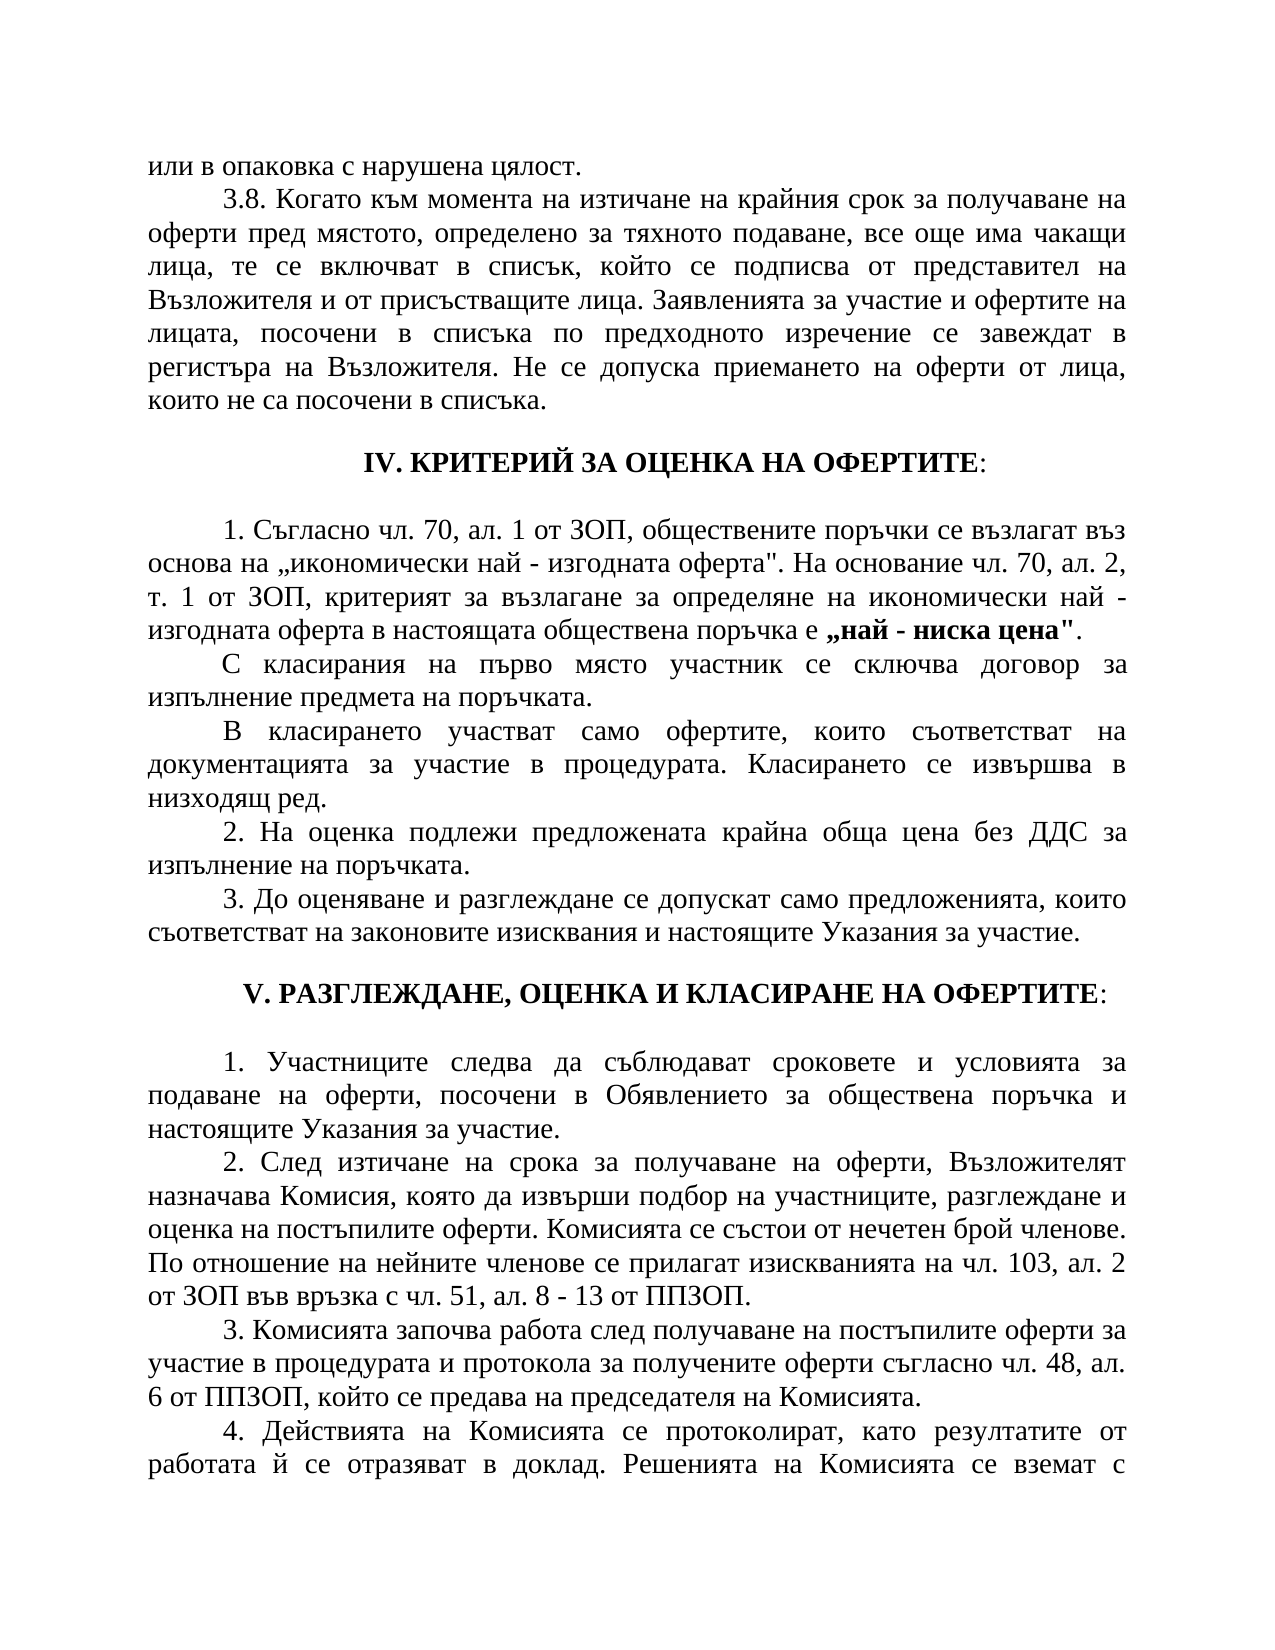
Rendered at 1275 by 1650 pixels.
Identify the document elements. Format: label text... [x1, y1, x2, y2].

text 2. На оценка подлежи предложената крайна обща цена без ДДС за изпълнение на поръчката. [148, 814, 1127, 881]
text 3.8. Когато към момента на изтичане на крайния срок за получаване на оферти пред мястото, определено за тяхното подаване, все още има чакащи лица, те се включват в списък, който се подписва от представител на Възложителя и от присъстващите лица. Заявленията за участие и офертите на лицата, посочени в списъка по предходното изречение се завеждат в регистъра на Възложителя. Не се допуска приемането на оферти от лица, които не са посочени в списъка. [148, 181, 1127, 416]
text 1. Съгласно чл. 70, ал. 1 от ЗОП, обществените поръчки се възлагат въз основа на „икономически най - изгодната оферта". На основание чл. 70, ал. 2, т. 1 от ЗОП, критерият за възлагане за определяне на икономически най - изгодната оферта в настоящата обществена поръчка е „най - ниска цена". [148, 512, 1127, 646]
text 3. Комисията започва работа след получаване на постъпилите оферти за участие в процедурата и протокола за получените оферти съгласно чл. 48, ал. 6 от ППЗОП, който се предава на председателя на Комисията. [148, 1312, 1127, 1413]
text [148, 148, 1127, 181]
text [148, 1413, 1127, 1480]
text 2. След изтичане на срока за получаване на оферти, Възложителят назначава Комисия, която да извърши подбор на участниците, разглеждане и оценка на постъпилите оферти. Комисията се състои от нечетен брой членове. По отношение на нейните членове се прилагат изискванията на чл. 103, ал. 2 от ЗОП във връзка с чл. 51, ал. 8 - 13 от ППЗОП. [148, 1144, 1127, 1312]
text V. РАЗГЛЕЖДАНЕ, ОЦЕНКА И КЛАСИРАНЕ НА ОФЕРТИТЕ: [148, 977, 1127, 1010]
text 3. До оценяване и разглеждане се допускат само предложенията, които съответстват на законовите изисквания и настоящите Указания за участие. [148, 881, 1127, 948]
text IV. КРИТЕРИЙ ЗА ОЦЕНКА НА ОФЕРТИТЕ: [148, 445, 1127, 478]
text В класирането участват само офертите, които съответстват на документацията за участие в процедурата. Класирането се извършва в низходящ ред. [148, 713, 1127, 814]
text 1. Участниците следва да съблюдават сроковете и условията за подаване на оферти, посочени в Обявлението за обществена поръчка и настоящите Указания за участие. [148, 1044, 1127, 1144]
text С класирания на първо място участник се сключва договор за изпълнение предмета на поръчката. [148, 646, 1127, 713]
